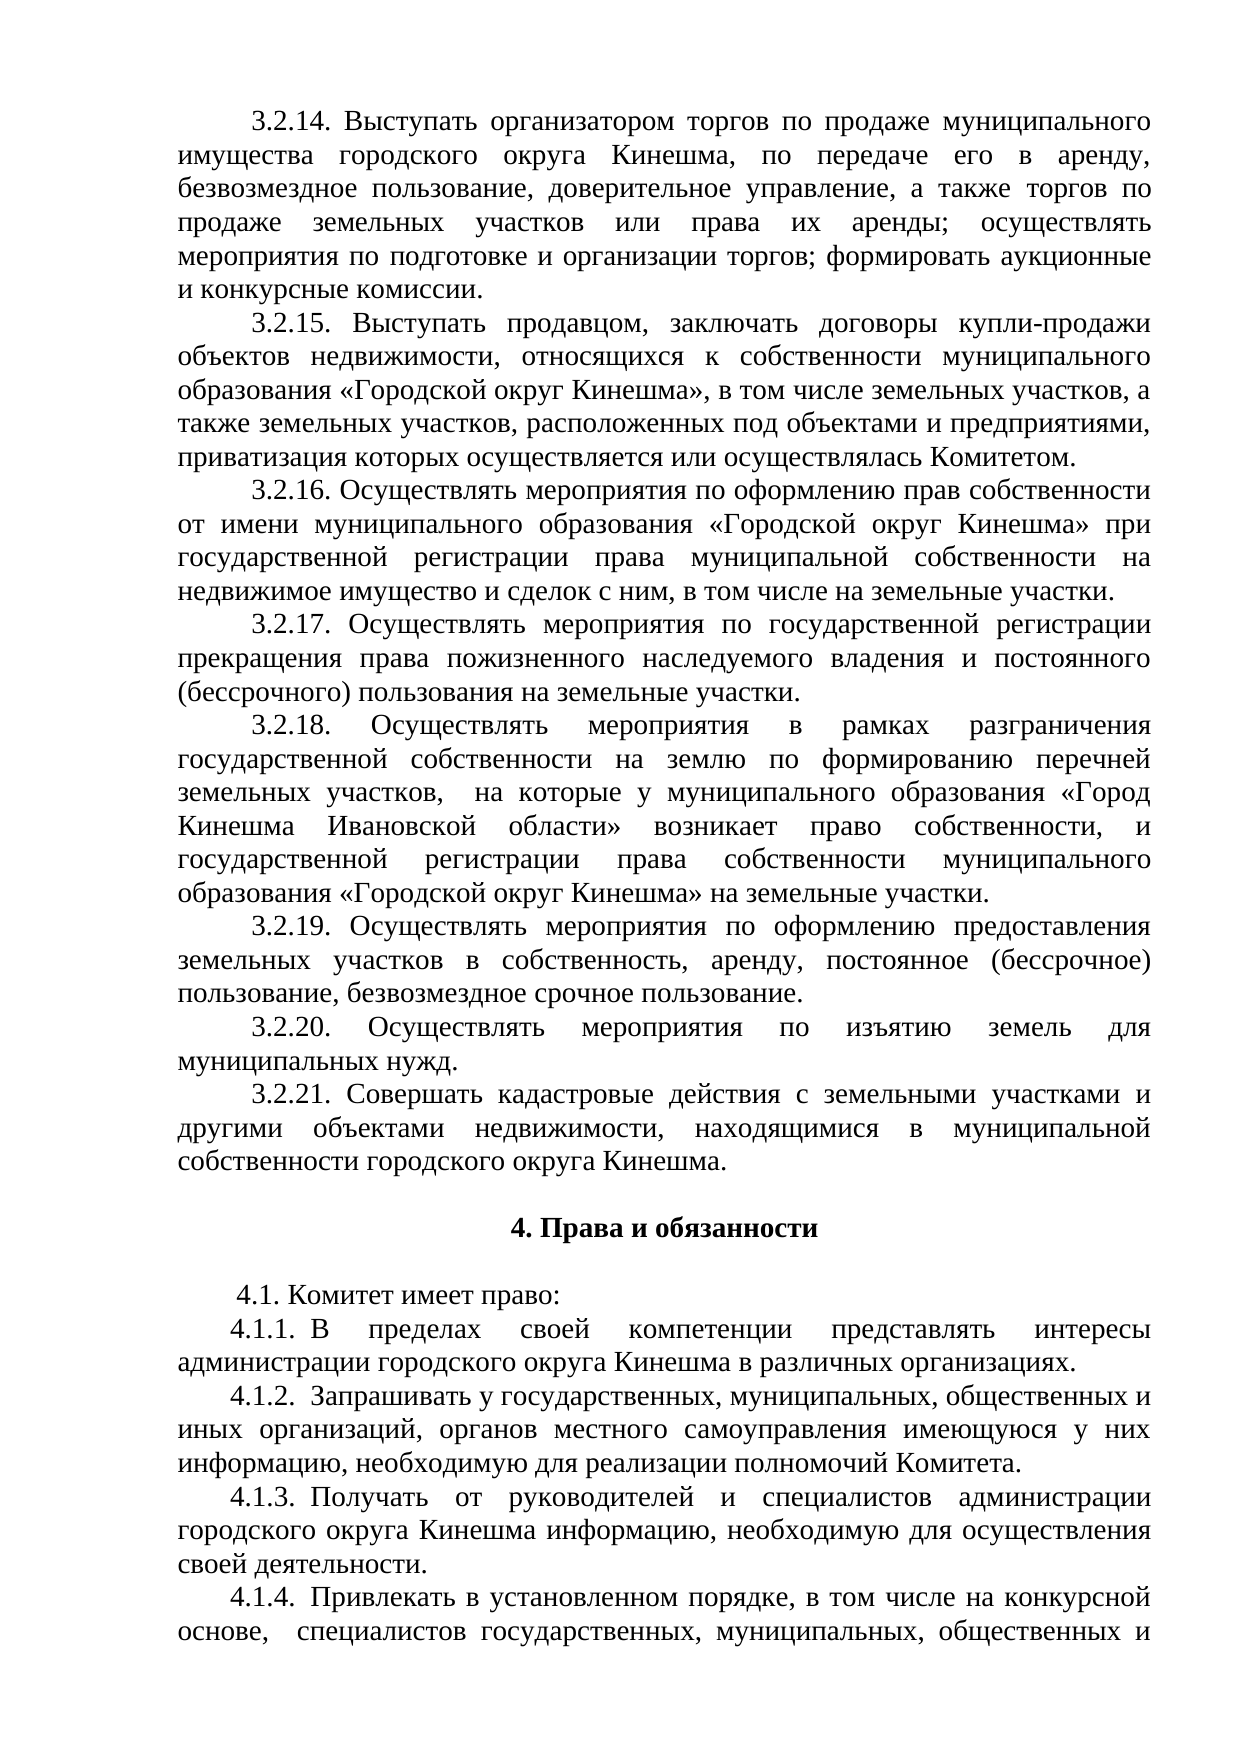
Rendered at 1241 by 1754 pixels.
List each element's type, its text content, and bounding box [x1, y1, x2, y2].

text 3.2.14. Выступать организатором торгов по продаже муниципального имущества городского округа Кинешма, по передаче его в аренду, безвозмездное пользование, доверительное управление, а также торгов по продаже земельных участков или права их аренды; осуществлять мероприятия по подготовке и организации торгов; формировать аукционные и конкурсные комиссии. [177, 103, 1152, 305]
text 3.2.21. Совершать кадастровые действия с земельными участками и другими объектами недвижимости, находящимися в муниципальной собственности городского округа Кинешма. [177, 1076, 1152, 1177]
text 3.2.16. Осуществлять мероприятия по оформлению прав собственности от имени муниципального образования «Городской округ Кинешма» при государственной регистрации права муниципальной собственности на недвижимое имущество и сделок с ним, в том числе на земельные участки. [177, 472, 1152, 607]
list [177, 1579, 1152, 1646]
list Запрашивать у государственных, муниципальных, общественных и иных организаций, органов местного самоуправления имеющуюся у них информацию, необходимую для реализации полномочий Комитета. [177, 1378, 1152, 1479]
text 3.2.18. Осуществлять мероприятия в рамках разграничения государственной собственности на землю по формированию перечней земельных участков, на которые у муниципального образования «Город Кинешма Ивановской области» возникает право собственности, и государственной регистрации права собственности муниципального образования «Городской округ Кинешма» на земельные участки. [177, 707, 1152, 908]
text 3.2.17. Осуществлять мероприятия по государственной регистрации прекращения права пожизненного наследуемого владения и постоянного (бессрочного) пользования на земельные участки. [177, 607, 1152, 707]
text 3.2.19. Осуществлять мероприятия по оформлению предоставления земельных участков в собственность, аренду, постоянное (бессрочное) пользование, безвозмездное срочное пользование. [177, 908, 1152, 1009]
list Получать от руководителей и специалистов администрации городского округа Кинешма информацию, необходимую для осуществления своей деятельности. [177, 1479, 1152, 1579]
text 3.2.20. Осуществлять мероприятия по изъятию земель для муниципальных нужд. [177, 1009, 1152, 1076]
text 3.2.15. Выступать продавцом, заключать договоры купли-продажи объектов недвижимости, относящихся к собственности муниципального образования «Городской округ Кинешма», в том числе земельных участков, а также земельных участков, расположенных под объектами и предприятиями, приватизация которых осуществляется или осуществлялась Комитетом. [177, 305, 1152, 472]
text 4. Права и обязанности [177, 1210, 1152, 1244]
list В пределах своей компетенции представлять интересы администрации городского округа Кинешма в различных организациях. [177, 1311, 1152, 1378]
text 4.1. Комитет имеет право: [177, 1277, 1152, 1311]
